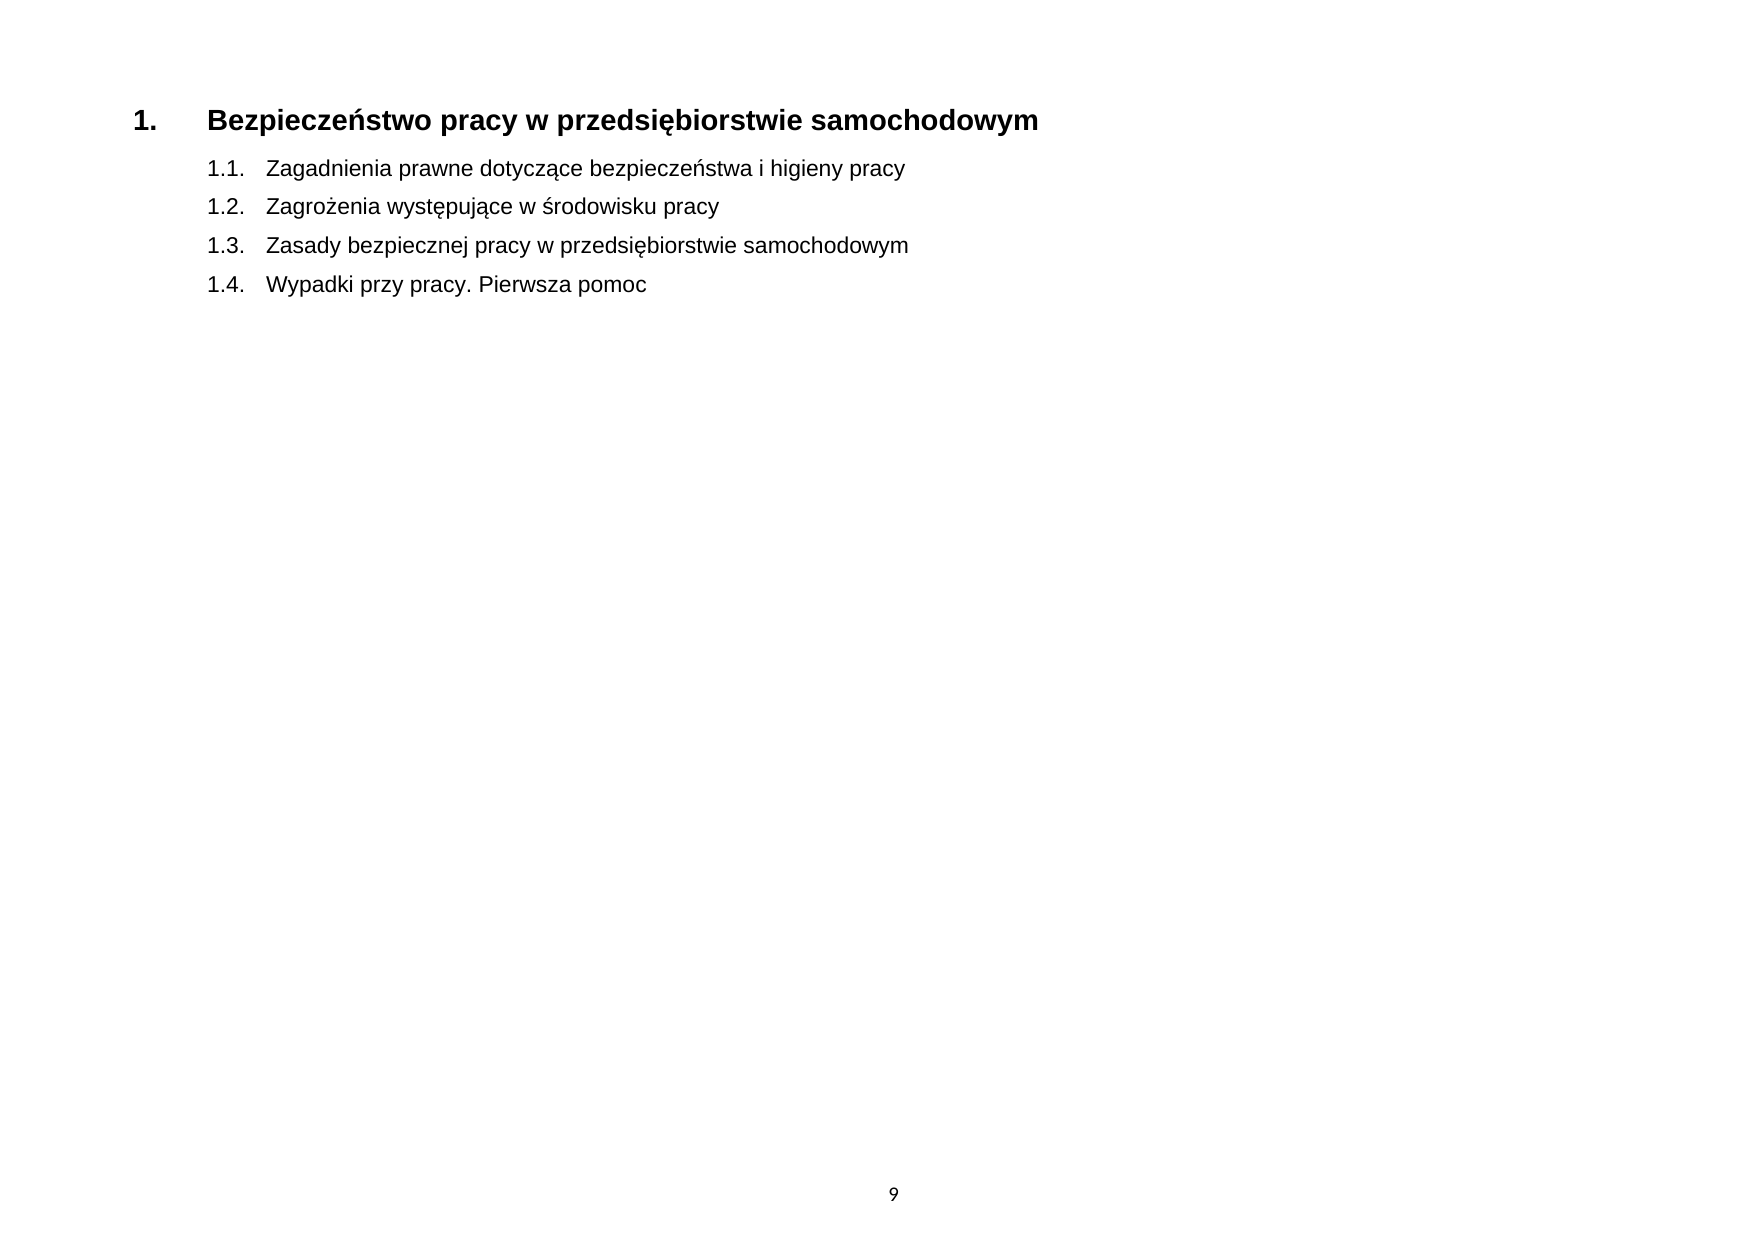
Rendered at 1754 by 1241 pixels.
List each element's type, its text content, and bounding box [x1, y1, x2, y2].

text 1.3. Zasady bezpiecznej pracy w przedsiębiorstwie samochodowym [207, 232, 1654, 258]
text 1.2. Zagrożenia występujące w środowisku pracy [207, 193, 1654, 220]
text 1. Bezpieczeństwo pracy w przedsiębiorstwie samochodowym [133, 103, 1654, 137]
text 1.1. Zagadnienia prawne dotyczące bezpieczeństwa i higieny pracy [207, 154, 1654, 181]
text 1.4. Wypadki przy pracy. Pierwsza pomoc [207, 271, 1654, 297]
